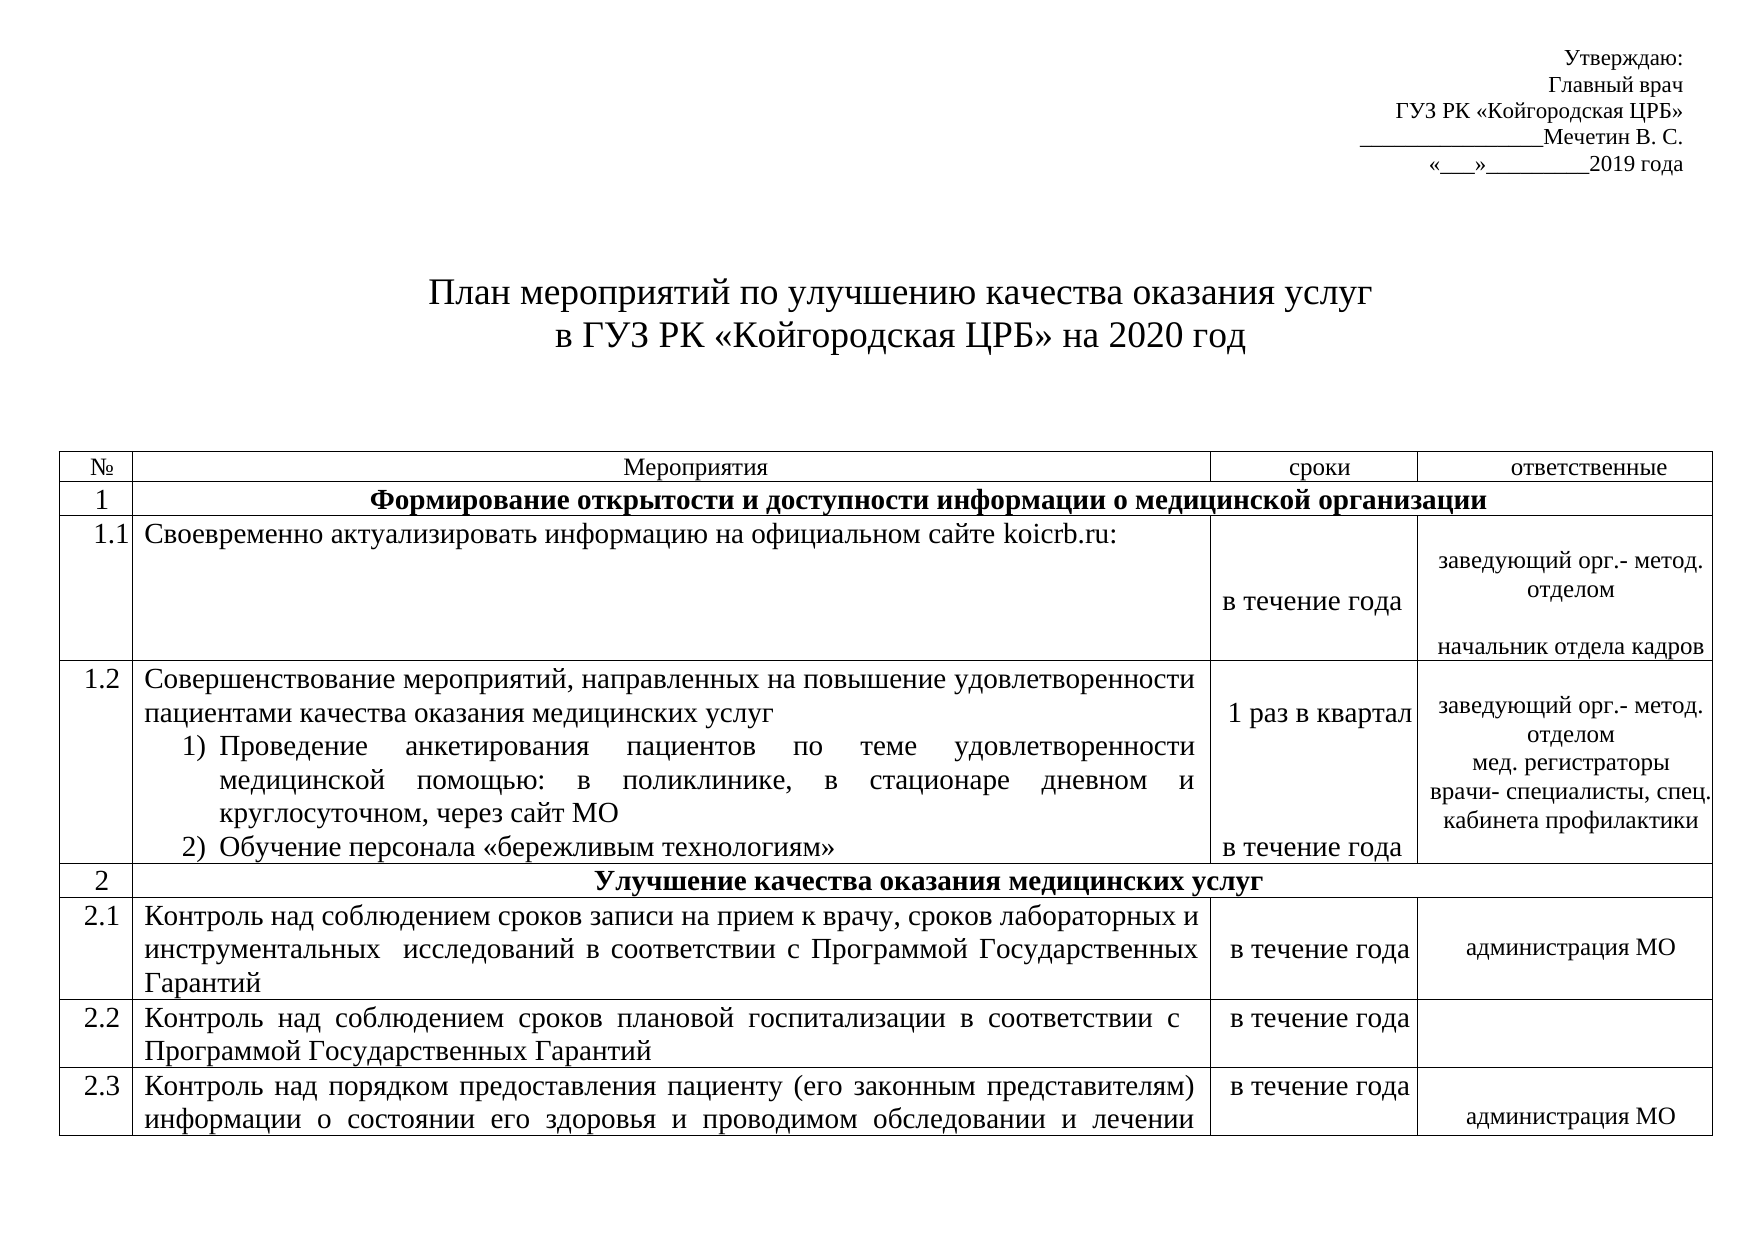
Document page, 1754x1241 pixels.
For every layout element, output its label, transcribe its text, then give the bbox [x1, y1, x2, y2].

text План мероприятий по улучшению качества оказания услуг [118, 269, 1683, 313]
text Главный врач [118, 71, 1683, 97]
table_cell заведующий орг.- метод. отделом мед. регистраторы врачи- специалисты, спец. кабинета профилактики [1418, 661, 1712, 862]
table_cell 2.1 [60, 898, 132, 999]
table_cell Контроль над соблюдением сроков плановой госпитализации в соответствии с Программой Государственных Гарантий [133, 1000, 1210, 1067]
table_cell 2 [60, 864, 132, 897]
table_cell в течение года [1211, 1068, 1417, 1135]
table_header № [60, 452, 132, 481]
table_cell в течение года [1211, 898, 1417, 999]
table_cell 1.1 [60, 516, 132, 660]
table_cell администрация МО [1418, 1068, 1712, 1135]
table_cell 1 [60, 482, 132, 515]
table_header Мероприятия [133, 452, 1210, 481]
table_cell 1.2 [60, 661, 132, 862]
text ГУЗ РК «Койгородская ЦРБ» [118, 97, 1683, 123]
table_cell Улучшение качества оказания медицинских услуг [133, 864, 1712, 897]
table_cell Контроль над соблюдением сроков записи на прием к врачу, сроков лабораторных и инструментальных исследований в соответствии с Программой Государственных Гарантий [133, 898, 1210, 999]
table_cell Совершенствование мероприятий, направленных на повышение удовлетворенности пациентами качества оказания медицинских услуг Проведение анкетирования пациентов по теме удовлетворенности медицинской помощью: в поликлинике, в стационаре дневном и круглосуточном, через сайт МО Обучение персонала «бережливым технологиям» [133, 661, 1210, 862]
table_cell Формирование открытости и доступности информации о медицинской организации [133, 482, 1712, 515]
table_cell заведующий орг.- метод. отделом начальник отдела кадров [1418, 516, 1712, 660]
table_cell 1 раз в квартал в течение года [1211, 661, 1417, 862]
table_cell 2.3 [60, 1068, 132, 1135]
text «___»_________2019 года [118, 150, 1683, 176]
table_header ответственные [1418, 452, 1712, 481]
table_cell администрация МО [1418, 898, 1712, 999]
text ________________Мечетин В. С. [118, 123, 1683, 150]
text в ГУЗ РК «Койгородская ЦРБ» на 2020 год [118, 313, 1683, 356]
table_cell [133, 1068, 1210, 1135]
table_cell 2.2 [60, 1000, 132, 1067]
table_cell в течение года [1211, 516, 1417, 660]
table_cell Своевременно актуализировать информацию на официальном сайте koicrb.ru: [133, 516, 1210, 660]
text Утверждаю: [118, 44, 1683, 71]
table_cell [1418, 1000, 1712, 1067]
table_header сроки [1211, 452, 1417, 481]
table_cell в течение года [1211, 1000, 1417, 1067]
